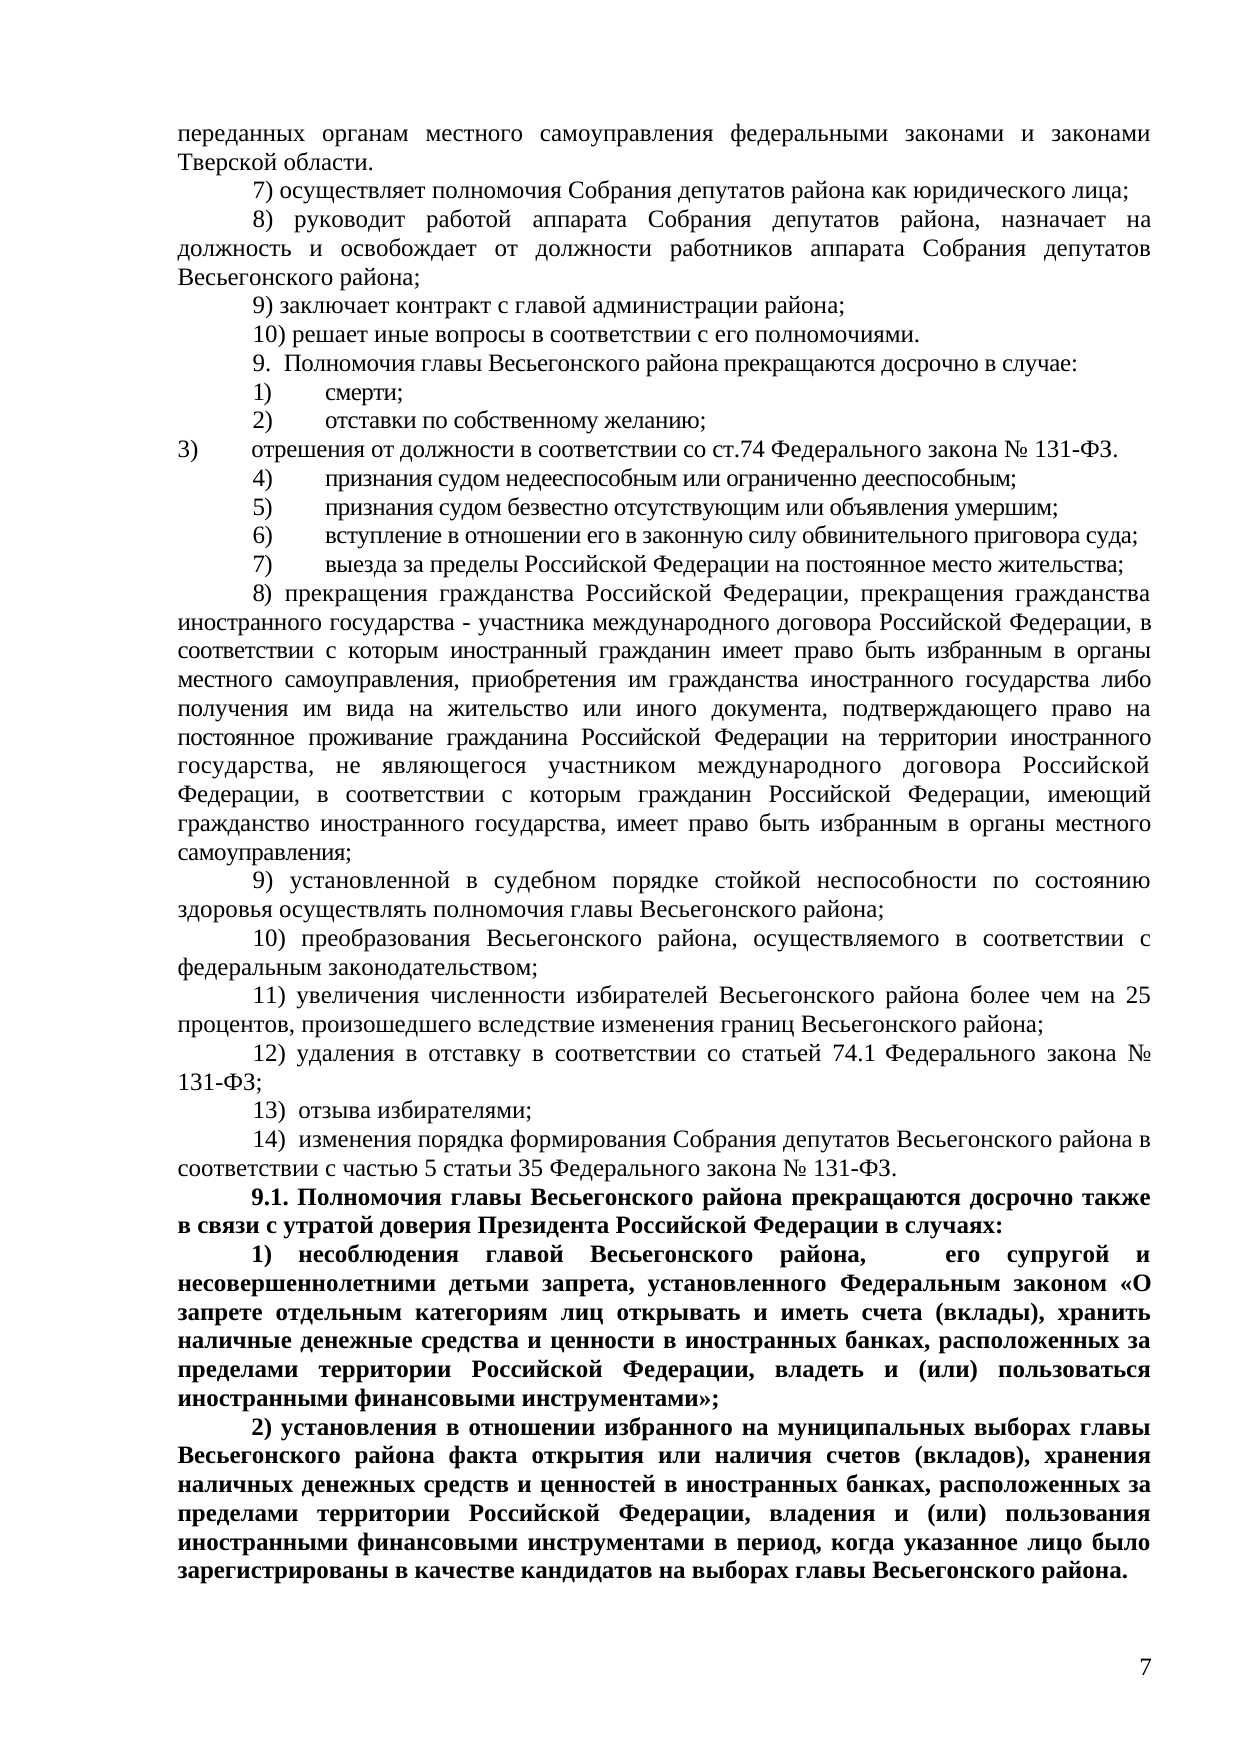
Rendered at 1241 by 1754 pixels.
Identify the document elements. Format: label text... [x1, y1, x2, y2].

text 10) преобразования Весьегонского района, осуществляемого в соответствии с федеральным законодательством; [177, 923, 1152, 981]
text 2) установления в отношении избранного на муниципальных выборах главы Весьегонского района факта открытия или наличия счетов (вкладов), хранения наличных денежных средств и ценностей в иностранных банках, расположенных за пределами территории Российской Федерации, владения и (или) пользования иностранными финансовыми инструментами в период, когда указанное лицо было зарегистрированы в качестве кандидатов на выборах главы Весьегонского района. [177, 1412, 1152, 1584]
text 9.1. Полномочия главы Весьегонского района прекращаются досрочно также в связи с утратой доверия Президента Российской Федерации в случаях: [177, 1182, 1152, 1239]
list смерти; [177, 377, 1152, 406]
text 13) отзыва избирателями; [177, 1096, 1152, 1124]
list отрешения от должности в соответствии со ст.74 Федерального закона № 131-ФЗ. [177, 434, 1152, 463]
text 7) осуществляет полномочия Собрания депутатов района как юридического лица; [177, 176, 1152, 204]
text 9) установленной в судебном порядке стойкой неспособности по состоянию здоровья осуществлять полномочия главы Весьегонского района; [177, 866, 1152, 923]
text 12) удаления в отставку в соответствии со статьей 74.1 Федерального закона № 131-ФЗ; [177, 1038, 1152, 1096]
text 9. Полномочия главы Весьегонского района прекращаются досрочно в случае: [177, 348, 1152, 377]
list выезда за пределы Российской Федерации на постоянное место жительства; [177, 549, 1152, 578]
list признания судом недееспособным или ограниченно дееспособным; [177, 463, 1152, 492]
list вступление в отношении его в законную силу обвинительного приговора суда; [177, 521, 1152, 549]
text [177, 118, 1152, 176]
text 14) изменения порядка формирования Собрания депутатов Весьегонского района в соответствии с частью 5 статьи 35 Федерального закона № 131-ФЗ. [177, 1124, 1152, 1182]
text 10) решает иные вопросы в соответствии с его полномочиями. [177, 319, 1152, 348]
list признания судом безвестно отсутствующим или объявления умершим; [177, 492, 1152, 521]
text 9) заключает контракт с главой администрации района; [177, 291, 1152, 319]
text 11) увеличения численности избирателей Весьегонского района более чем на 25 процентов, произошедшего вследствие изменения границ Весьегонского района; [177, 981, 1152, 1038]
text 8) руководит работой аппарата Собрания депутатов района, назначает на должность и освобождает от должности работников аппарата Собрания депутатов Весьегонского района; [177, 204, 1152, 291]
text 1) несоблюдения главой Весьегонского района, его супругой и несовершеннолетними детьми запрета, установленного Федеральным законом «О запрете отдельным категориям лиц открывать и иметь счета (вклады), хранить наличные денежные средства и ценности в иностранных банках, расположенных за пределами территории Российской Федерации, владеть и (или) пользоваться иностранными финансовыми инструментами»; [177, 1239, 1152, 1412]
text 8) прекращения гражданства Российской Федерации, прекращения гражданства иностранного государства - участника международного договора Российской Федерации, в соответствии с которым иностранный гражданин имеет право быть избранным в органы местного самоуправления, приобретения им гражданства иностранного государства либо получения им вида на жительство или иного документа, подтверждающего право на постоянное проживание гражданина Российской Федерации на территории иностранного государства, не являющегося участником международного договора Российской Федерации, в соответствии с которым гражданин Российской Федерации, имеющий гражданство иностранного государства, имеет право быть избранным в органы местного самоуправления; [177, 578, 1152, 866]
list отставки по собственному желанию; [177, 406, 1152, 434]
